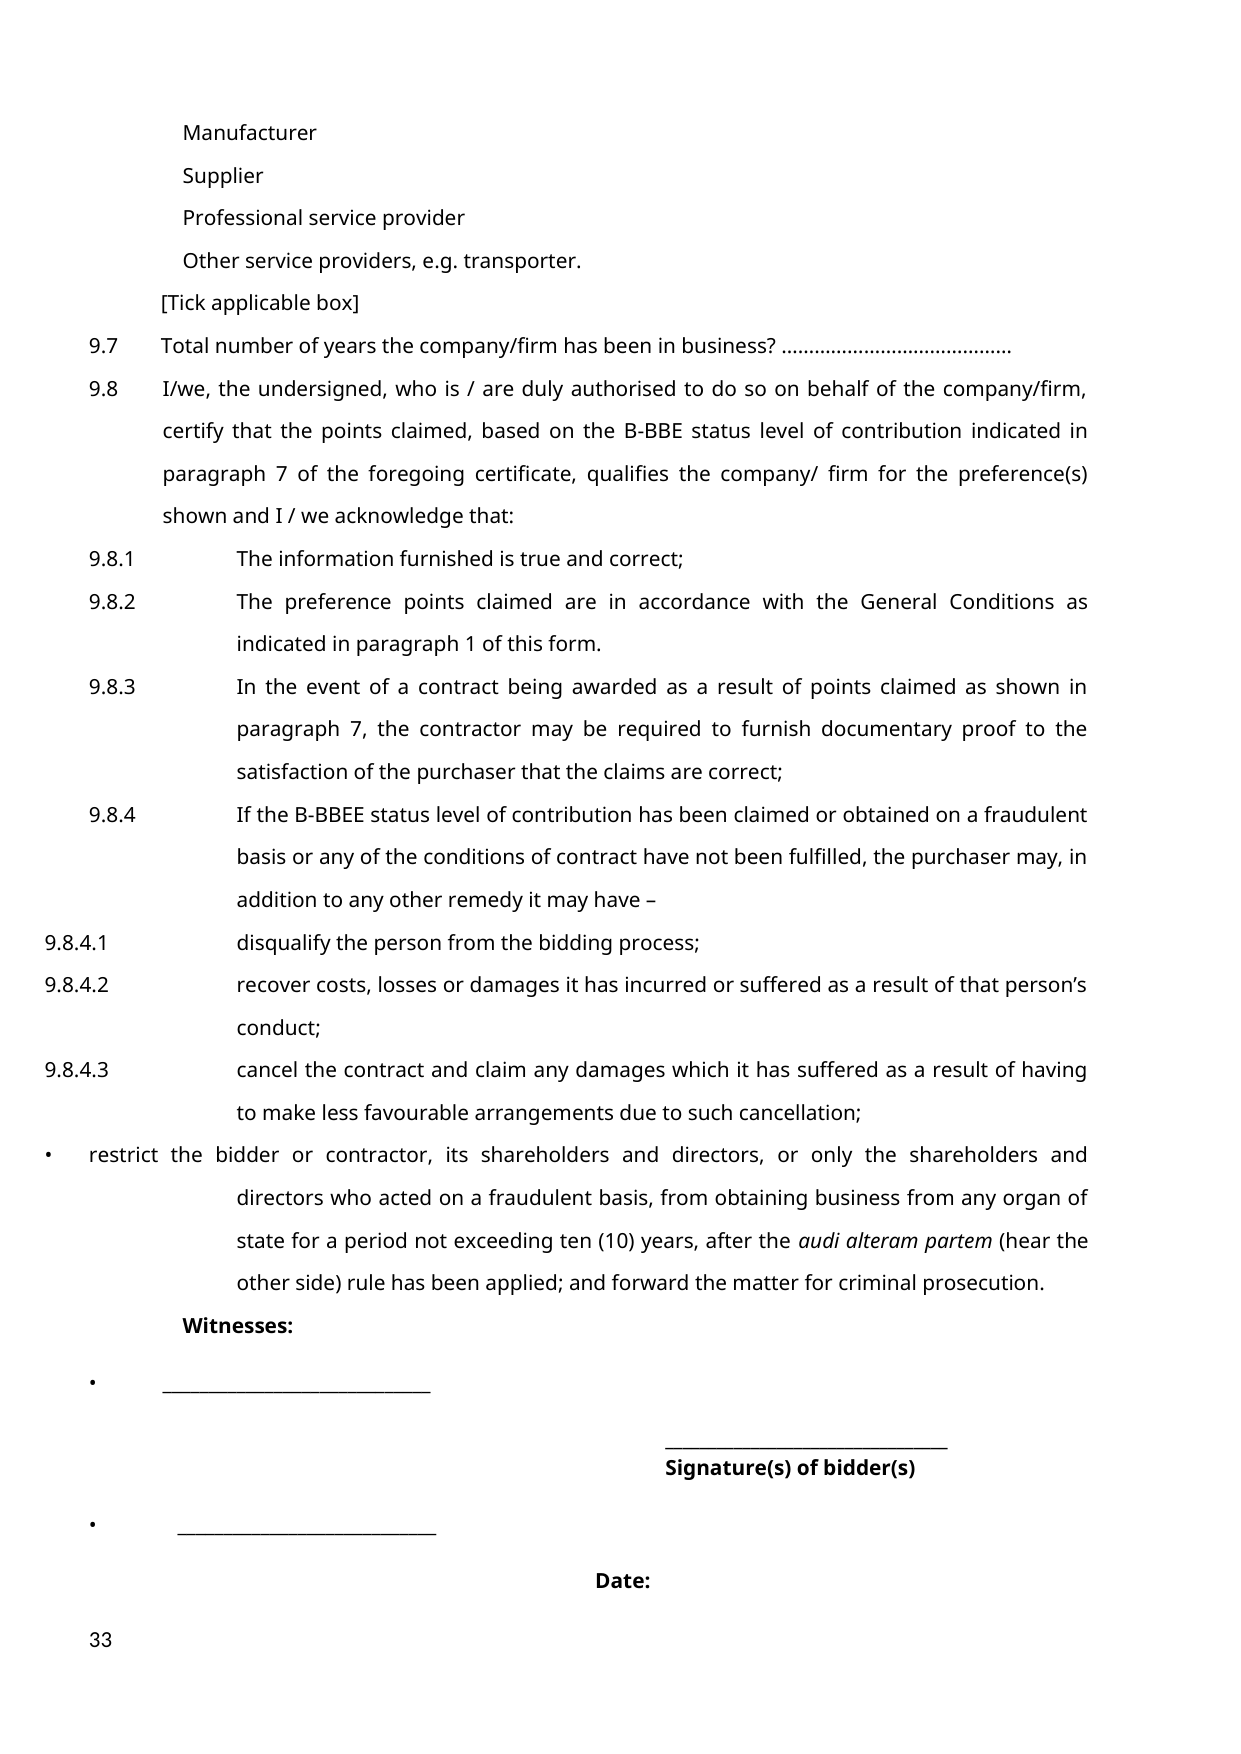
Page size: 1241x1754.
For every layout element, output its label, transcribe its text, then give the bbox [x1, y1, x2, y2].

text 9.8.3 In the event of a contract being awarded as a result of points claimed as shown in paragraph 7, the contractor may be required to furnish documentary proof to the satisfaction of the purchaser that the claims are correct; [89, 672, 1089, 786]
list restrict the bidder or contractor, its shareholders and directors, or only the shareholders and directors who acted on a fraudulent basis, from obtaining business from any organ of state for a period not exceeding ten (10) years, after the audi alteram partem (hear the other side) rule has been applied; and forward the matter for criminal prosecution. [44, 1141, 1089, 1297]
text Date: [89, 1567, 1169, 1595]
text Supplier [162, 161, 1166, 189]
list ____________________________ [89, 1510, 1089, 1538]
list _____________________________ [89, 1368, 1089, 1396]
text Signature(s) of bidder(s) [89, 1453, 1089, 1481]
text Professional service provider [162, 203, 1166, 232]
text 9.8.4.3 cancel the contract and claim any damages which it has suffered as a result of having to make less favourable arrangements due to such cancellation; [44, 1055, 1089, 1126]
text 9.8.2 The preference points claimed are in accordance with the General Conditions as indicated in paragraph 1 of this form. [89, 587, 1089, 658]
text _________________________________ [89, 1424, 1169, 1453]
text Manufacturer [162, 118, 1166, 147]
text 9.8.1 The information furnished is true and correct; [89, 544, 1089, 573]
text 9.8.4.1 disqualify the person from the bidding process; [44, 928, 1089, 956]
text 9.8.4.2 recover costs, losses or damages it has incurred or suffered as a result of that person’s conduct; [44, 970, 1089, 1041]
text 9.8.4 If the B-BBEE status level of contribution has been claimed or obtained on a fraudulent basis or any of the conditions of contract have not been fulfilled, the purchaser may, in addition to any other remedy it may have – [89, 800, 1089, 913]
text Other service providers, e.g. transporter. [162, 246, 1166, 274]
text Witnesses: [182, 1311, 1089, 1339]
text 9.8 I/we, the undersigned, who is / are duly authorised to do so on behalf of the company/firm, certify that the points claimed, based on the B-BBE status level of contribution indicated in paragraph 7 of the foregoing certificate, qualifies the company/ firm for the preference(s) shown and I / we acknowledge that: [89, 374, 1089, 530]
text 9.7 Total number of years the company/firm has been in business? …………………………………… [89, 331, 1166, 359]
text [Tick applicable box] [89, 288, 1166, 317]
